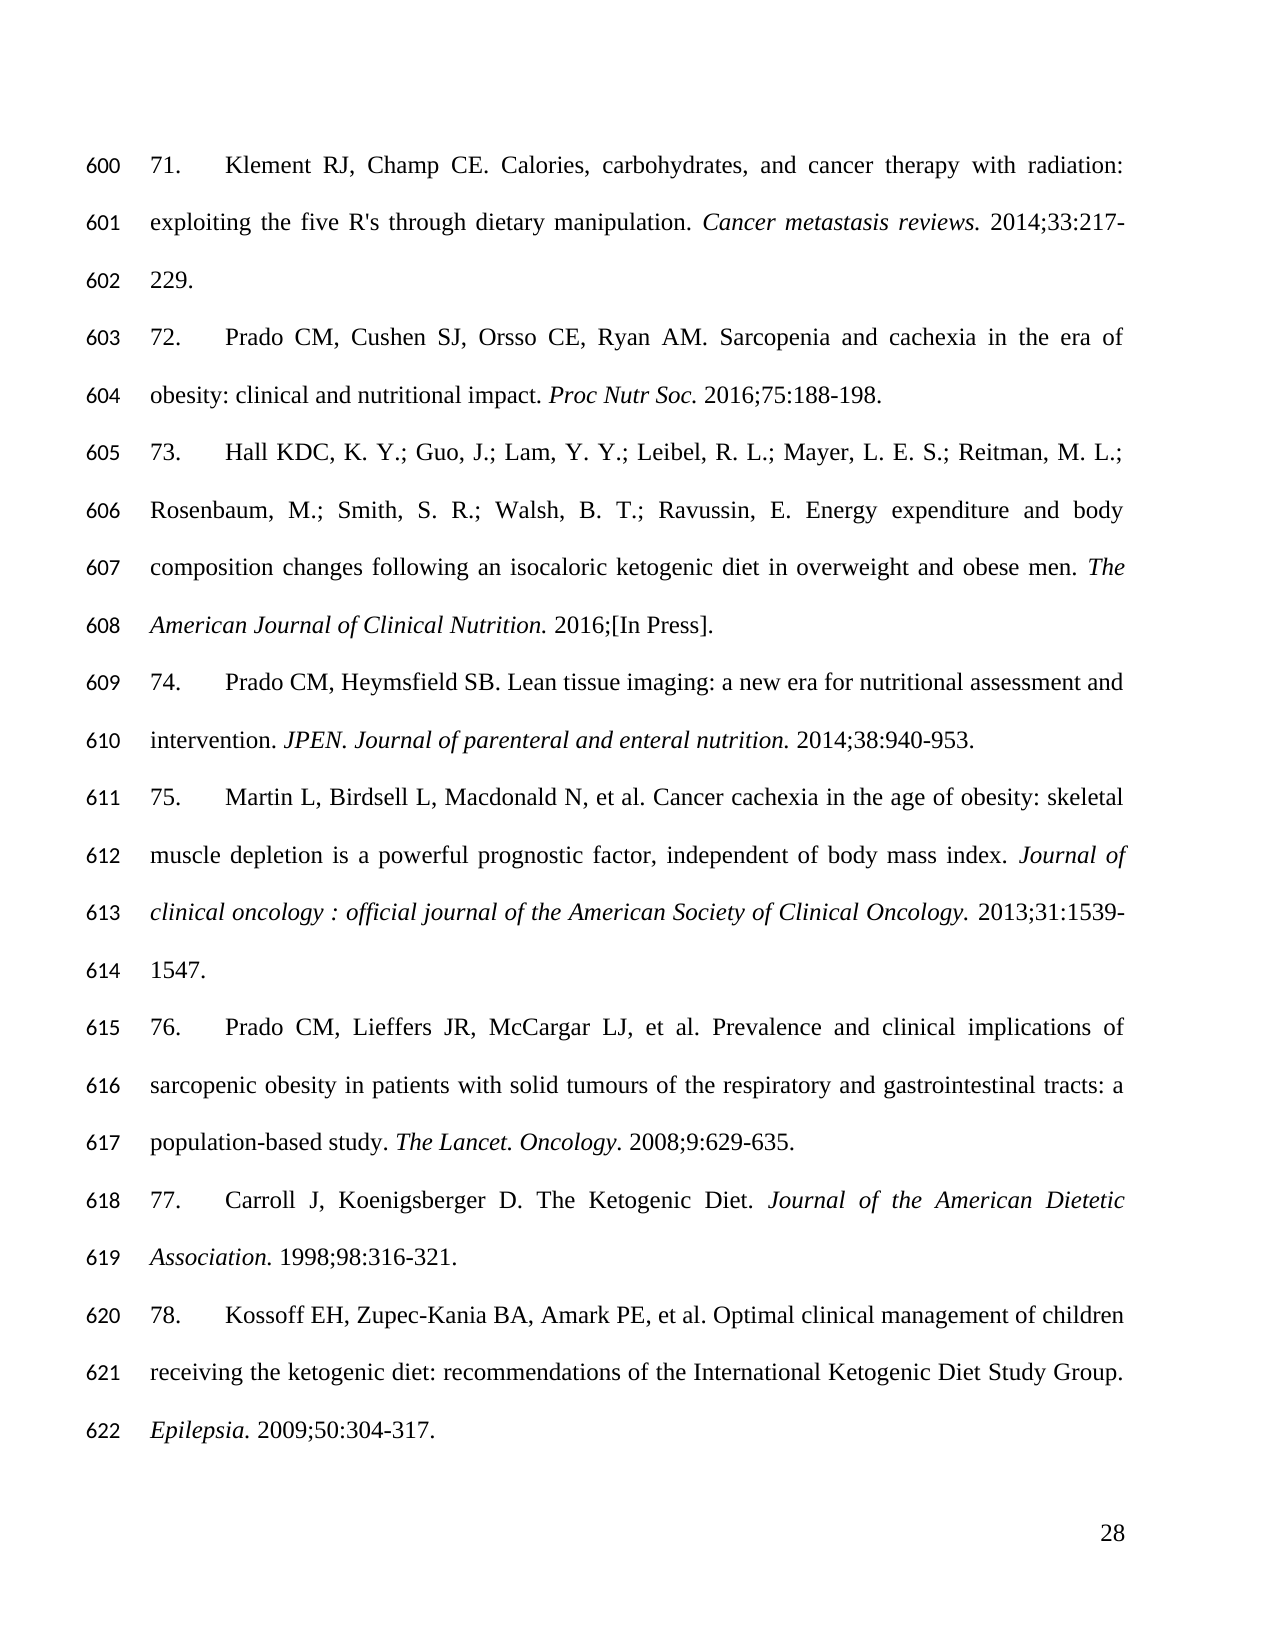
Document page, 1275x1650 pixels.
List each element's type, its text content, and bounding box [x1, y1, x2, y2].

text 74. Prado CM, Heymsfield SB. Lean tissue imaging: a new era for nutritional assessment and intervention. JPEN. Journal of parenteral and enteral nutrition. 2014;38:940-953. [150, 667, 1125, 754]
text 73. Hall KDC, K. Y.; Guo, J.; Lam, Y. Y.; Leibel, R. L.; Mayer, L. E. S.; Reitman, M. L.; Rosenbaum, M.; Smith, S. R.; Walsh, B. T.; Ravussin, E. Energy expenditure and body composition changes following an isocaloric ketogenic diet in overweight and obese men. The American Journal of Clinical Nutrition. 2016;[In Press]. [150, 437, 1125, 639]
text 77. Carroll J, Koenigsberger D. The Ketogenic Diet. Journal of the American Dietetic Association. 1998;98:316-321. [150, 1185, 1125, 1271]
text 75. Martin L, Birdsell L, Macdonald N, et al. Cancer cachexia in the age of obesity: skeletal muscle depletion is a powerful prognostic factor, independent of body mass index. Journal of clinical oncology : official journal of the American Society of Clinical Oncology. 2013;31:1539-1547. [150, 782, 1125, 984]
text 78. Kossoff EH, Zupec-Kania BA, Amark PE, et al. Optimal clinical management of children receiving the ketogenic diet: recommendations of the International Ketogenic Diet Study Group. Epilepsia. 2009;50:304-317. [150, 1300, 1125, 1444]
text 71. Klement RJ, Champ CE. Calories, carbohydrates, and cancer therapy with radiation: exploiting the five R's through dietary manipulation. Cancer metastasis reviews. 2014;33:217-229. [150, 150, 1125, 294]
text 72. Prado CM, Cushen SJ, Orsso CE, Ryan AM. Sarcopenia and cachexia in the era of obesity: clinical and nutritional impact. Proc Nutr Soc. 2016;75:188-198. [150, 322, 1125, 409]
text 76. Prado CM, Lieffers JR, McCargar LJ, et al. Prevalence and clinical implications of sarcopenic obesity in patients with solid tumours of the respiratory and gastrointestinal tracts: a population-based study. The Lancet. Oncology. 2008;9:629-635. [150, 1012, 1125, 1156]
